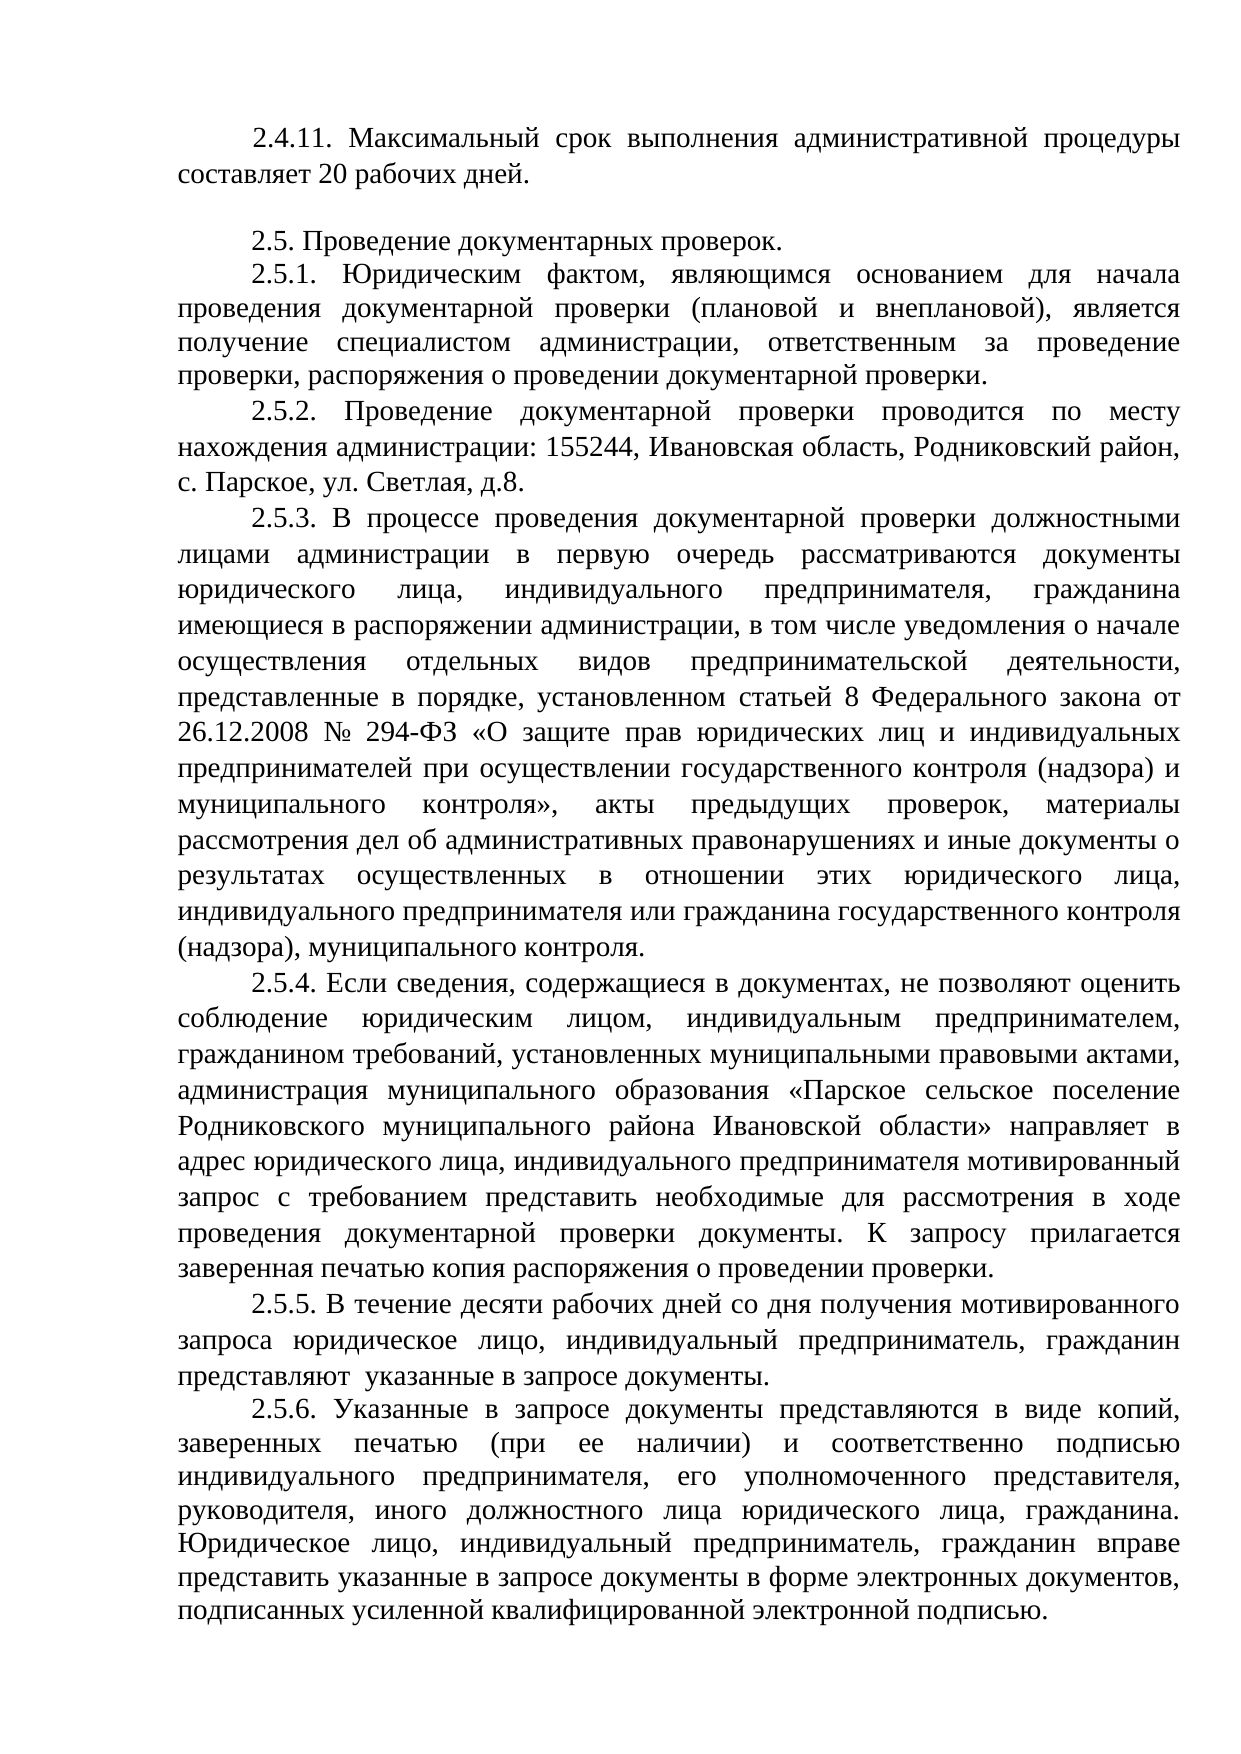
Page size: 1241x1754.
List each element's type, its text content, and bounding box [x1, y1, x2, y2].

text 2.5.2. Проведение документарной проверки проводится по месту нахождения администрации: 155244, Ивановская область, Родниковский район, с. Парское, ул. Светлая, д.8. [177, 391, 1181, 498]
text 2.4.11. Максимальный срок выполнения административной процедуры составляет 20 рабочих дней. [177, 118, 1181, 189]
text 2.5. Проведение документарных проверок. [177, 223, 1181, 257]
text 2.5.5. В течение десяти рабочих дней со дня получения мотивированного запроса юридическое лицо, индивидуальный предприниматель, гражданин представляют указанные в запросе документы. [177, 1284, 1181, 1391]
text 2.5.4. Если сведения, содержащиеся в документах, не позволяют оценить соблюдение юридическим лицом, индивидуальным предпринимателем, гражданином требований, установленных муниципальными правовыми актами, администрация муниципального образования «Парское сельское поселение Родниковского муниципального района Ивановской области» направляет в адрес юридического лица, индивидуального предпринимателя мотивированный запрос с требованием представить необходимые для рассмотрения в ходе проведения документарной проверки документы. К запросу прилагается заверенная печатью копия распоряжения о проведении проверки. [177, 962, 1181, 1284]
text 2.5.3. В процессе проведения документарной проверки должностными лицами администрации в первую очередь рассматриваются документы юридического лица, индивидуального предпринимателя, гражданина имеющиеся в распоряжении администрации, в том числе уведомления о начале осуществления отдельных видов предпринимательской деятельности, представленные в порядке, установленном статьей 8 Федерального закона от 26.12.2008 № 294-ФЗ «О защите прав юридических лиц и индивидуальных предпринимателей при осуществлении государственного контроля (надзора) и муниципального контроля», акты предыдущих проверок, материалы рассмотрения дел об административных правонарушениях и иные документы о результатах осуществленных в отношении этих юридического лица, индивидуального предпринимателя или гражданина государственного контроля (надзора), муниципального контроля. [177, 498, 1181, 962]
text 2.5.1. Юридическим фактом, являющимся основанием для начала проведения документарной проверки (плановой и внеплановой), является получение специалистом администрации, ответственным за проведение проверки, распоряжения о проведении документарной проверки. [177, 257, 1181, 391]
text 2.5.6. Указанные в запросе документы представляются в виде копий, заверенных печатью (при ее наличии) и соответственно подписью индивидуального предпринимателя, его уполномоченного представителя, руководителя, иного должностного лица юридического лица, гражданина. Юридическое лицо, индивидуальный предприниматель, гражданин вправе представить указанные в запросе документы в форме электронных документов, подписанных усиленной квалифицированной электронной подписью. [177, 1391, 1181, 1626]
